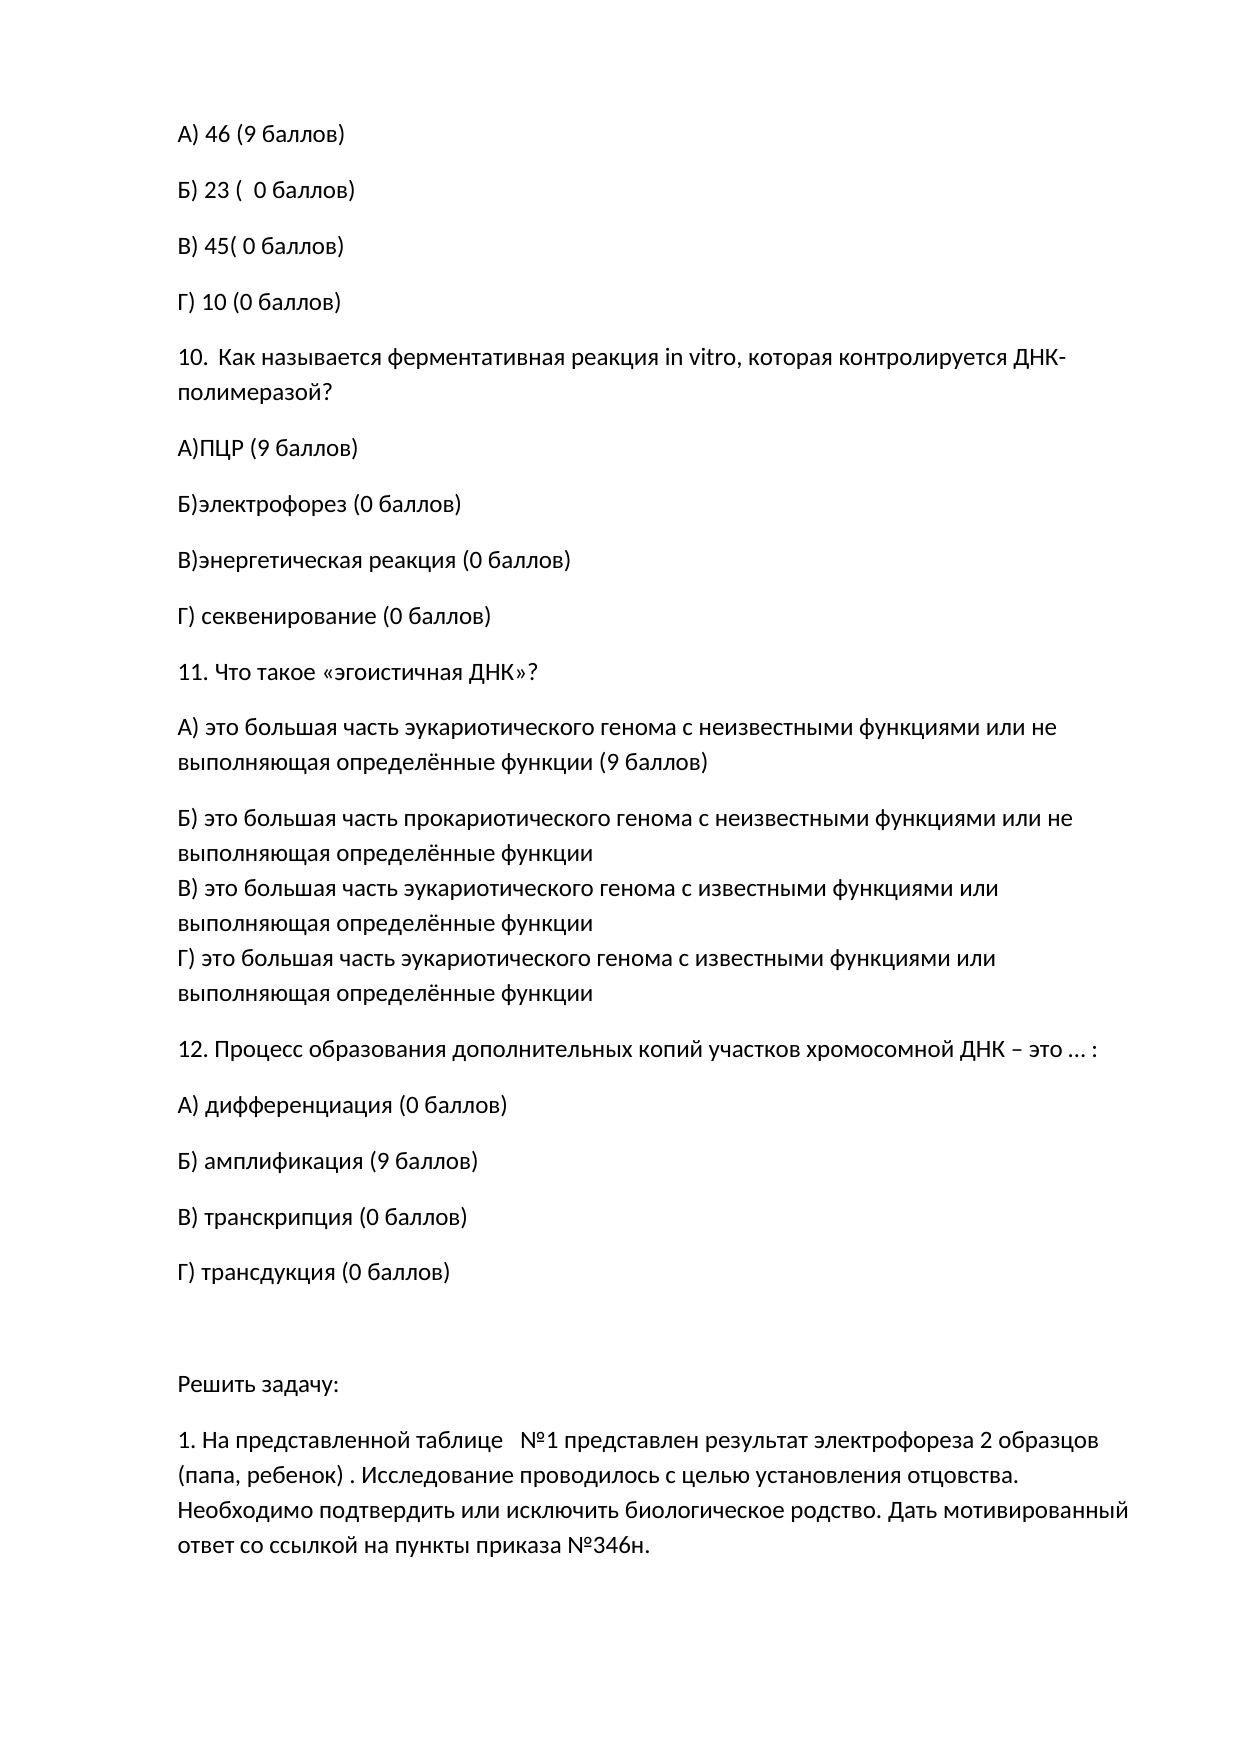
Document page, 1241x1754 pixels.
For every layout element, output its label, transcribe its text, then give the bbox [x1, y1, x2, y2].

text А) 46 (9 баллов) [177, 118, 1152, 149]
text А) дифференциация (0 баллов) [177, 1089, 1152, 1119]
text Б) амплификация (9 баллов) [177, 1145, 1152, 1175]
text Б) это большая часть прокариотического генома с неизвестными функциями или не выполняющая определённые функции В) это большая часть эукариотического генома с известными функциями или выполняющая определённые функции Г) это большая часть эукариотического генома с известными функциями или выполняющая определённые функции [177, 802, 1152, 1008]
text Б)электрофорез (0 баллов) [177, 488, 1152, 519]
text 1. На представленной таблице №1 представлен результат электрофореза 2 образцов (папа, ребенок) . Исследование проводилось с целью установления отцовства. Необходимо подтвердить или исключить биологическое родство. Дать мотивированный ответ со ссылкой на пункты приказа №346н. [177, 1424, 1152, 1559]
text Б) 23 ( 0 баллов) [177, 174, 1152, 204]
text Г) секвенирование (0 баллов) [177, 600, 1152, 630]
text А)ПЦР (9 баллов) [177, 432, 1152, 463]
text А) это большая часть эукариотического генома с неизвестными функциями или не выполняющая определённые функции (9 баллов) [177, 711, 1152, 777]
text В)энергетическая реакция (0 баллов) [177, 544, 1152, 574]
text В) 45( 0 баллов) [177, 230, 1152, 260]
text 10. Как называется ферментативная реакция in vitro, которая контролируется ДНК-полимеразой? [177, 341, 1152, 407]
text Г) 10 (0 баллов) [177, 286, 1152, 316]
text 11. Что такое «эгоистичная ДНК»? [177, 656, 1152, 686]
text 12. Процесс образования дополнительных копий участков хромосомной ДНК – это … : [177, 1033, 1152, 1064]
text Г) трансдукция (0 баллов) [177, 1256, 1152, 1287]
text В) транскрипция (0 баллов) [177, 1201, 1152, 1231]
text Решить задачу: [177, 1368, 1152, 1399]
